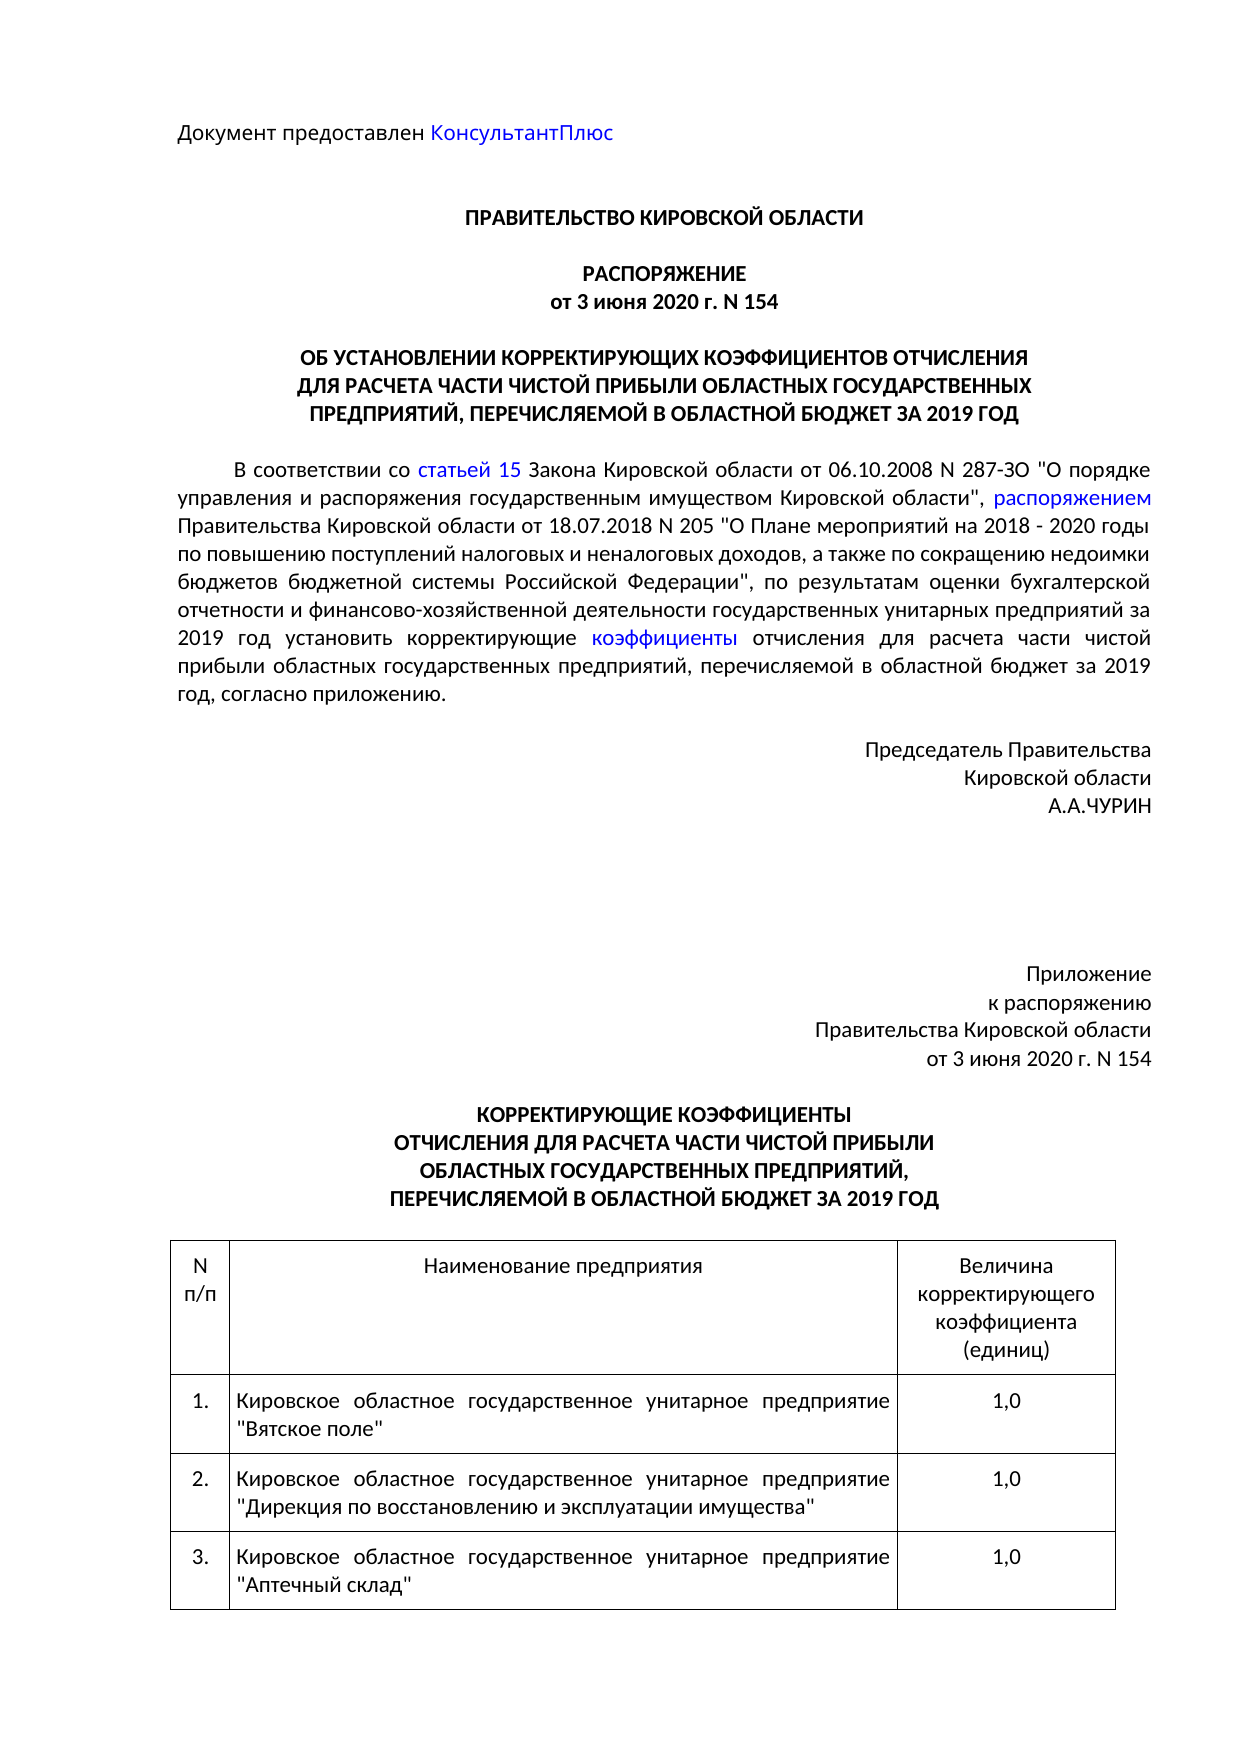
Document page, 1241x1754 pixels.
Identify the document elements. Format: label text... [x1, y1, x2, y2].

title ОТЧИСЛЕНИЯ ДЛЯ РАСЧЕТА ЧАСТИ ЧИСТОЙ ПРИБЫЛИ [177, 1128, 1152, 1156]
table_cell 3. [171, 1532, 229, 1609]
title ОБЛАСТНЫХ ГОСУДАРСТВЕННЫХ ПРЕДПРИЯТИЙ, [177, 1156, 1152, 1184]
text Правительства Кировской области [177, 1016, 1152, 1044]
text Председатель Правительства [177, 735, 1152, 763]
title КОРРЕКТИРУЮЩИЕ КОЭФФИЦИЕНТЫ [177, 1100, 1152, 1128]
title ПРАВИТЕЛЬСТВО КИРОВСКОЙ ОБЛАСТИ [177, 203, 1152, 231]
title Документ предоставлен КонсультантПлюс [177, 118, 1152, 175]
table_header N п/п [171, 1241, 229, 1374]
table_cell Кировское областное государственное унитарное предприятие "Вятское поле" [230, 1375, 897, 1452]
title РАСПОРЯЖЕНИЕ [177, 259, 1152, 287]
title от 3 июня 2020 г. N 154 [177, 287, 1152, 315]
table_cell 2. [171, 1454, 229, 1531]
table_cell 1. [171, 1375, 229, 1452]
title ПЕРЕЧИСЛЯЕМОЙ В ОБЛАСТНОЙ БЮДЖЕТ ЗА 2019 ГОД [177, 1184, 1152, 1212]
text от 3 июня 2020 г. N 154 [177, 1044, 1152, 1072]
table_header Величина корректирующего коэффициента (единиц) [898, 1241, 1115, 1374]
table_cell 1,0 [898, 1454, 1115, 1531]
text Приложение [177, 959, 1152, 988]
title ОБ УСТАНОВЛЕНИИ КОРРЕКТИРУЮЩИХ КОЭФФИЦИЕНТОВ ОТЧИСЛЕНИЯ [177, 343, 1152, 371]
text В соответствии со статьей 15 Закона Кировской области от 06.10.2008 N 287-ЗО "О порядке управления и распоряжения государственным имуществом Кировской области", распоряжением Правительства Кировской области от 18.07.2018 N 205 "О Плане мероприятий на 2018 - 2020 годы по повышению поступлений налоговых и неналоговых доходов, а также по сокращению недоимки бюджетов бюджетной системы Российской Федерации", по результатам оценки бухгалтерской отчетности и финансово-хозяйственной деятельности государственных унитарных предприятий за 2019 год установить корректирующие коэффициенты отчисления для расчета части чистой прибыли областных государственных предприятий, перечисляемой в областной бюджет за 2019 год, согласно приложению. [177, 455, 1152, 707]
table_cell Кировское областное государственное унитарное предприятие "Дирекция по восстановлению и эксплуатации имущества" [230, 1454, 897, 1531]
table_cell 1,0 [898, 1375, 1115, 1452]
table_header Наименование предприятия [230, 1241, 897, 1374]
text к распоряжению [177, 988, 1152, 1016]
table_cell 1,0 [898, 1532, 1115, 1609]
title ПРЕДПРИЯТИЙ, ПЕРЕЧИСЛЯЕМОЙ В ОБЛАСТНОЙ БЮДЖЕТ ЗА 2019 ГОД [177, 399, 1152, 427]
text Кировской области [177, 763, 1152, 791]
title ДЛЯ РАСЧЕТА ЧАСТИ ЧИСТОЙ ПРИБЫЛИ ОБЛАСТНЫХ ГОСУДАРСТВЕННЫХ [177, 371, 1152, 399]
text А.А.ЧУРИН [177, 791, 1152, 819]
table_cell Кировское областное государственное унитарное предприятие "Аптечный склад" [230, 1532, 897, 1609]
